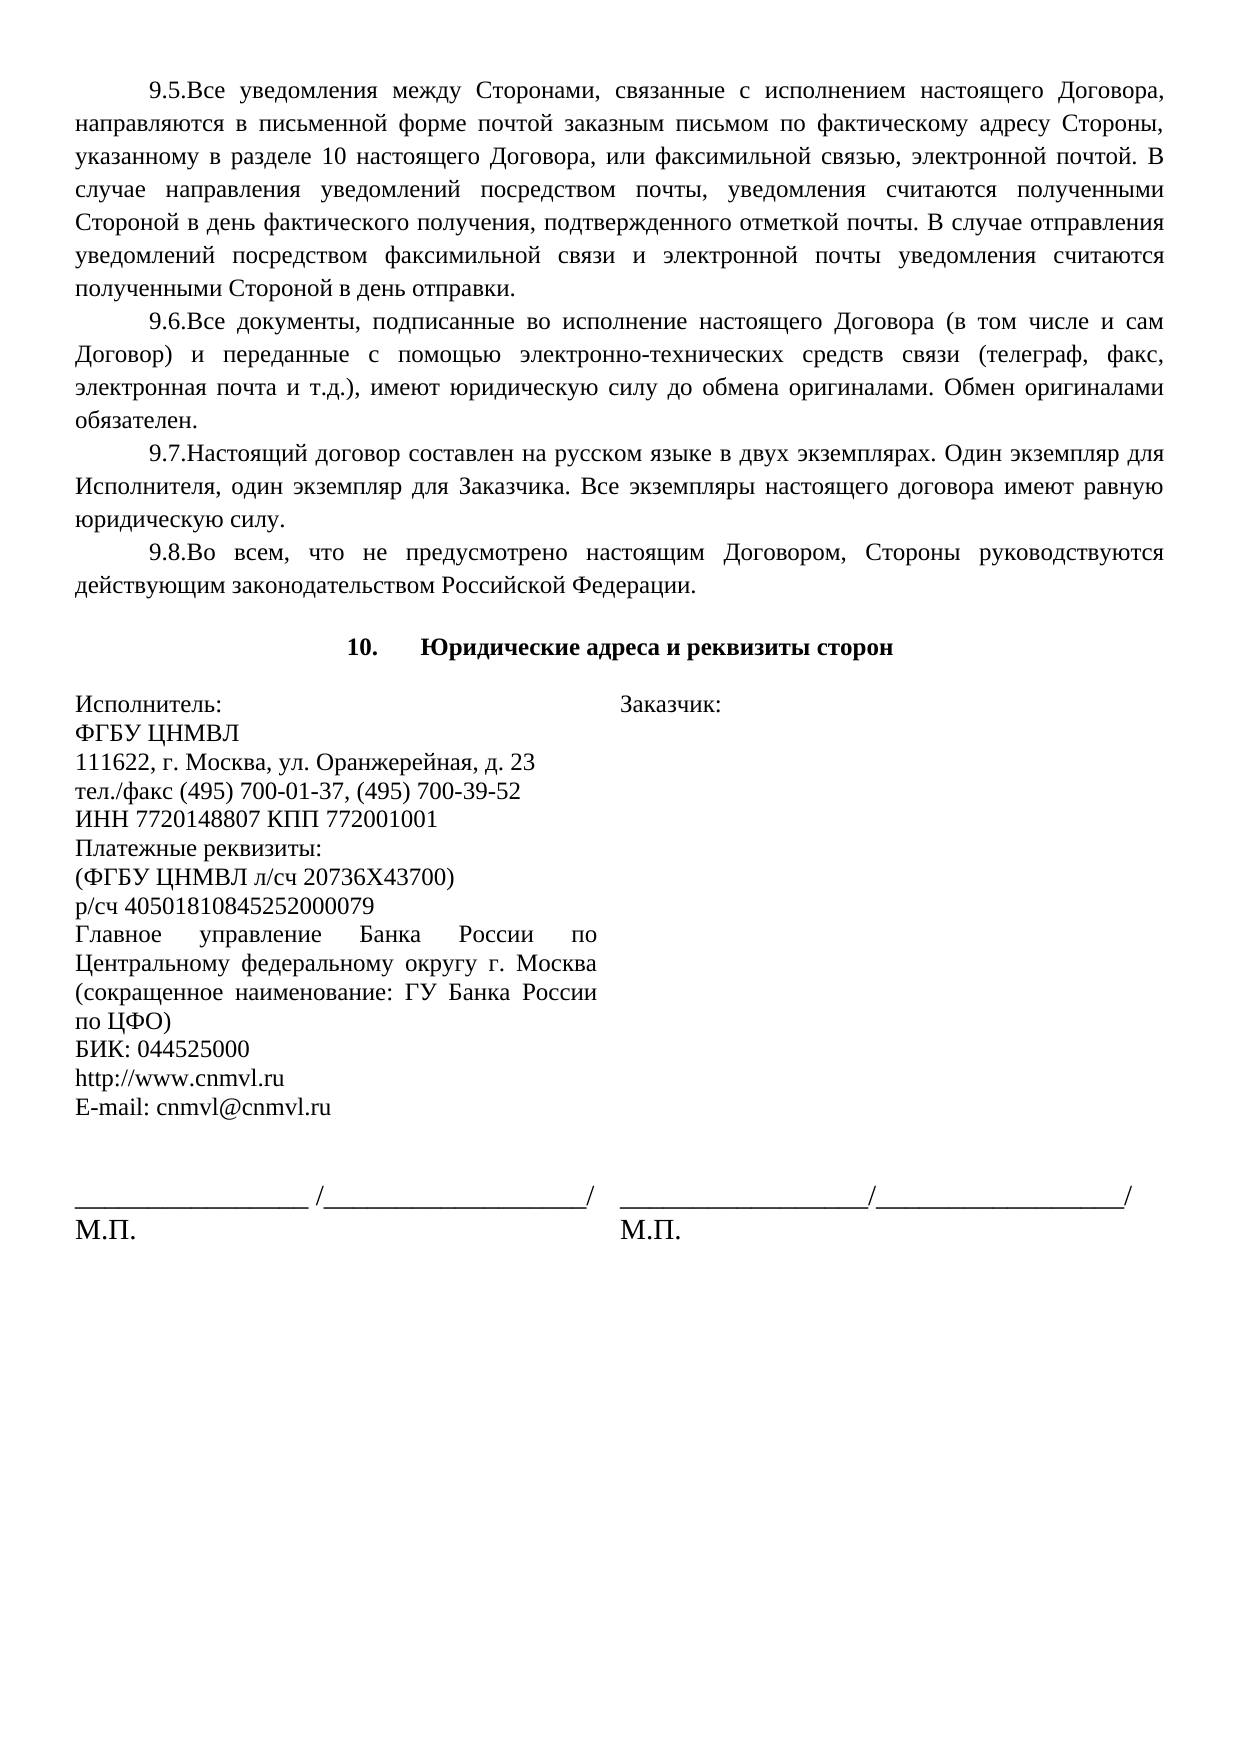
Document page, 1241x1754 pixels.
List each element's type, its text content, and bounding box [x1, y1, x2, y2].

table_header Заказчик: [609, 690, 1154, 1178]
table_cell М.П. [64, 1212, 609, 1245]
text 9.5.Все уведомления между Сторонами, связанные с исполнением настоящего Договора, направляются в письменной форме почтой заказным письмом по фактическому адресу Стороны, указанному в разделе 10 настоящего Договора, или факсимильной связью, электронной почтой. В случае направления уведомлений посредством почты, уведомления считаются полученными Стороной в день фактического получения, подтвержденного отметкой почты. В случае отправления уведомлений посредством факсимильной связи и электронной почты уведомления считаются полученными Стороной в день отправки. [75, 75, 1165, 302]
text 9.8.Во всем, что не предусмотрено настоящим Договором, Стороны руководствуются действующим законодательством Российской Федерации. [75, 537, 1165, 599]
list Юридические адреса и реквизиты сторон [75, 632, 1165, 661]
text 9.7.Настоящий договор составлен на русском языке в двух экземплярах. Один экземпляр для Исполнителя, один экземпляр для Заказчика. Все экземпляры настоящего договора имеют равную юридическую силу. [75, 438, 1165, 533]
table_cell _________________/_________________/ [609, 1178, 1154, 1212]
text 9.6.Все документы, подписанные во исполнение настоящего Договора (в том числе и сам Договор) и переданные с помощью электронно-технических средств связи (телеграф, факс, электронная почта и т.д.), имеют юридическую силу до обмена оригиналами. Обмен оригиналами обязателен. [75, 306, 1165, 434]
table_cell М.П. [609, 1212, 1154, 1245]
table_header Исполнитель: ФГБУ ЦНМВЛ 111622, г. Москва, ул. Оранжерейная, д. 23 тел./факс (495) 700-01-37, (495) 700-39-52 ИНН 7720148807 КПП 772001001 Платежные реквизиты: (ФГБУ ЦНМВЛ л/сч 20736Х43700) р/сч 40501810845252000079 Главное управление Банка России по Центральному федеральному округу г. Москва (сокращенное наименование: ГУ Банка России по ЦФО) БИК: 044525000 http://www.cnmvl.ru E-mail: cnmvl@cnmvl.ru [64, 690, 609, 1178]
table_cell ________________ /__________________/ [64, 1178, 609, 1212]
